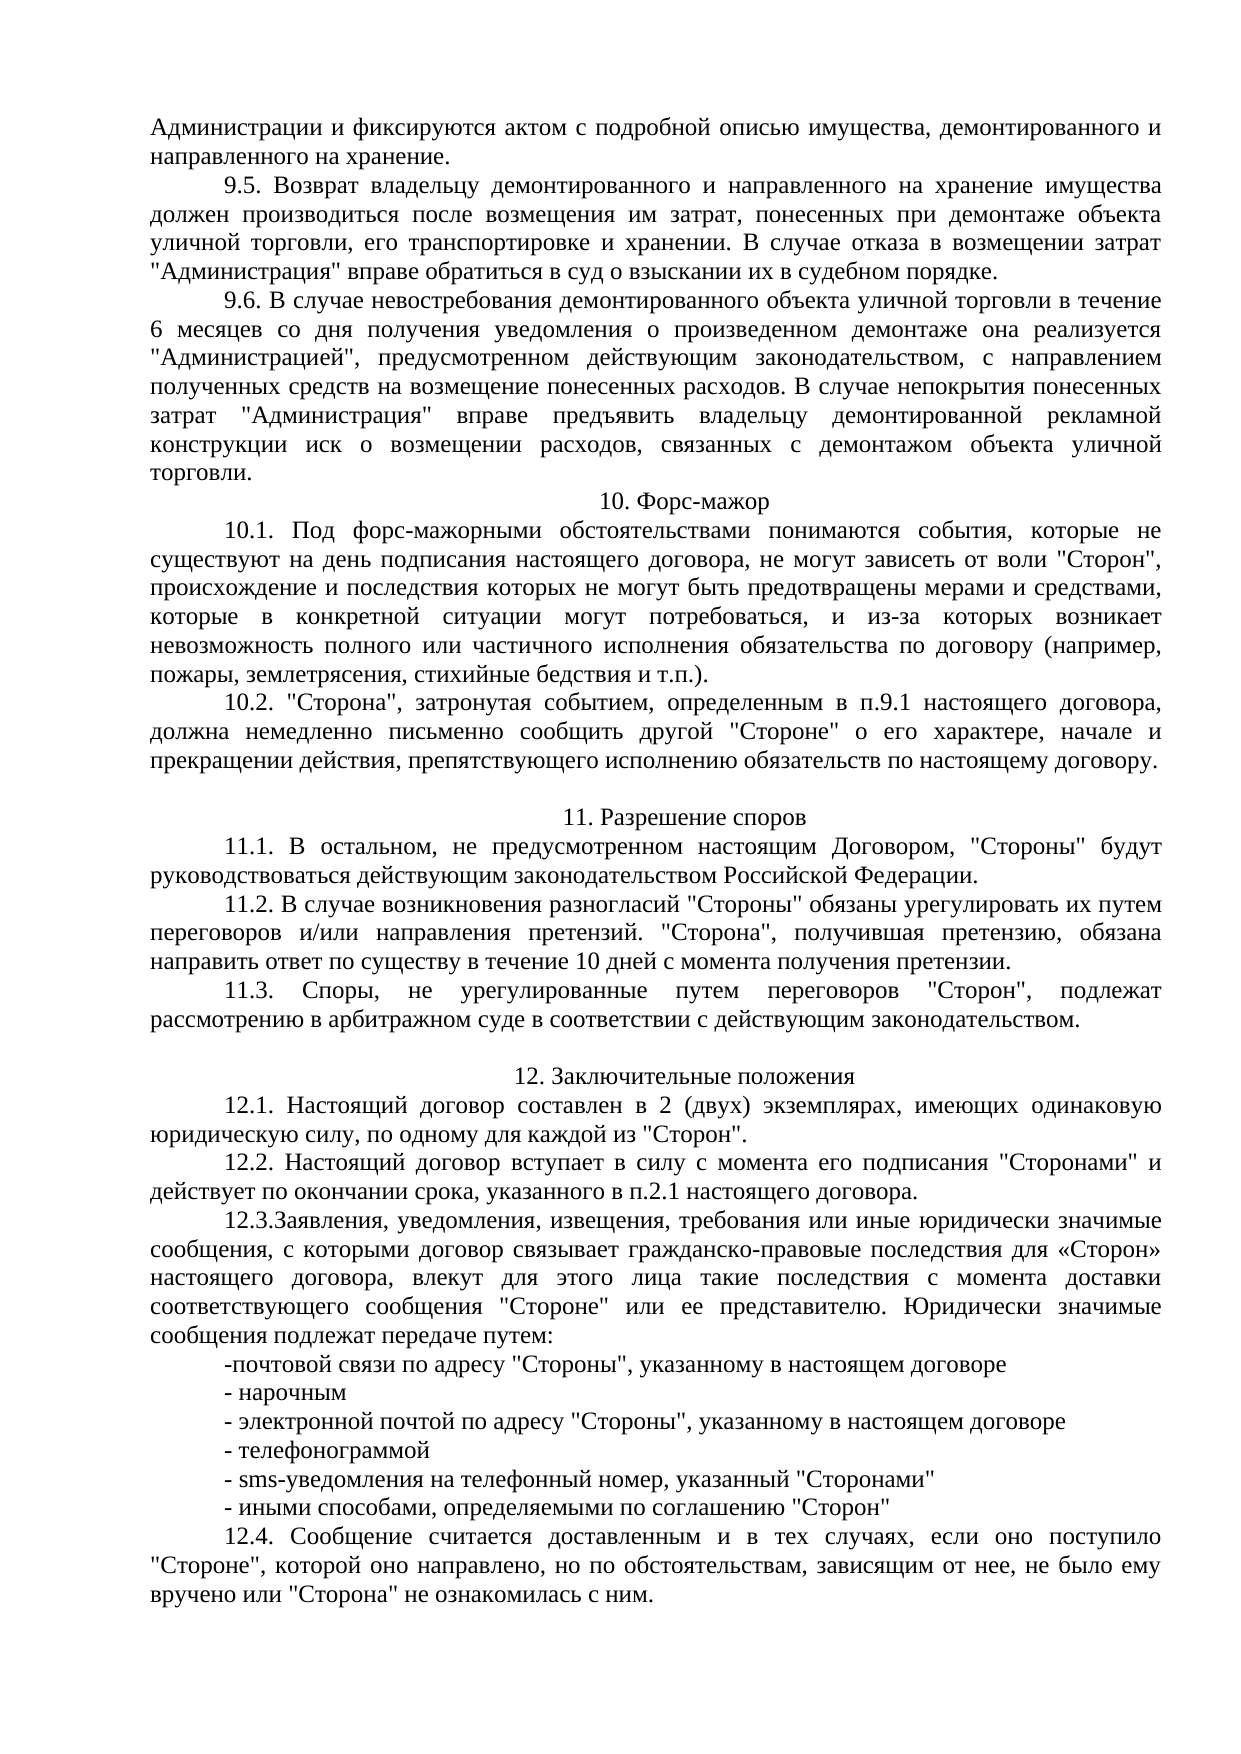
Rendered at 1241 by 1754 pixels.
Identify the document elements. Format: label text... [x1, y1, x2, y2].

text 11.3. Споры, не урегулированные путем переговоров "Сторон", подлежат рассмотрению в арбитражном суде в соответствии с действующим законодательством. [150, 975, 1162, 1032]
text - электронной почтой по адресу "Стороны", указанному в настоящем договоре [150, 1406, 1162, 1435]
text 11.2. В случае возникновения разногласий "Стороны" обязаны урегулировать их путем переговоров и/или направления претензий. "Сторона", получившая претензию, обязана направить ответ по существу в течение 10 дней с момента получения претензии. [150, 889, 1162, 975]
text 11.1. В остальном, не предусмотренном настоящим Договором, "Стороны" будут руководствоваться действующим законодательством Российской Федерации. [150, 831, 1162, 889]
text 12.1. Настоящий договор составлен в 2 (двух) экземплярах, имеющих одинаковую юридическую силу, по одному для каждой из "Сторон". [150, 1090, 1162, 1147]
text - иными способами, определяемыми по соглашению "Сторон" [150, 1492, 1162, 1521]
text 10. Форс-мажор [150, 486, 1162, 515]
text 9.6. В случае невостребования демонтированного объекта уличной торговли в течение 6 месяцев со дня получения уведомления о произведенном демонтаже она реализуется "Администрацией", предусмотренном действующим законодательством, с направлением полученных средств на возмещение понесенных расходов. В случае непокрытия понесенных затрат "Администрация" вправе предъявить владельцу демонтированной рекламной конструкции иск о возмещении расходов, связанных с демонтажом объекта уличной торговли. [150, 285, 1162, 486]
text 12.4. Сообщение считается доставленным и в тех случаях, если оно поступило "Стороне", которой оно направлено, но по обстоятельствам, зависящим от нее, не было ему вручено или "Сторона" не ознакомилась с ним. [150, 1521, 1162, 1607]
text - нарочным [150, 1377, 1162, 1406]
text 11. Разрешение споров [150, 802, 1162, 831]
text 9.5. Возврат владельцу демонтированного и направленного на хранение имущества должен производиться после возмещения им затрат, понесенных при демонтаже объекта уличной торговли, его транспортировке и хранении. В случае отказа в возмещении затрат "Администрация" вправе обратиться в суд о взыскании их в судебном порядке. [150, 170, 1162, 285]
text 12.2. Настоящий договор вступает в силу с момента его подписания "Сторонами" и действует по окончании срока, указанного в п.2.1 настоящего договора. [150, 1147, 1162, 1205]
text 12.3.Заявления, уведомления, извещения, требования или иные юридически значимые сообщения, с которыми договор связывает гражданско-правовые последствия для «Сторон» настоящего договора, влекут для этого лица такие последствия с момента доставки соответствующего сообщения "Стороне" или ее представителю. Юридически значимые сообщения подлежат передаче путем: [150, 1205, 1162, 1349]
text -почтовой связи по адресу "Стороны", указанному в настоящем договоре [150, 1349, 1162, 1377]
text - sms-уведомления на телефонный номер, указанный "Сторонами" [150, 1464, 1162, 1492]
text 10.2. "Сторона", затронутая событием, определенным в п.9.1 настоящего договора, должна немедленно письменно сообщить другой "Стороне" о его характере, начале и прекращении действия, препятствующего исполнению обязательств по настоящему договору. [150, 687, 1162, 774]
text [150, 112, 1162, 170]
text 10.1. Под форс-мажорными обстоятельствами понимаются события, которые не существуют на день подписания настоящего договора, не могут зависеть от воли "Сторон", происхождение и последствия которых не могут быть предотвращены мерами и средствами, которые в конкретной ситуации могут потребоваться, и из-за которых возникает невозможность полного или частичного исполнения обязательства по договору (например, пожары, землетрясения, стихийные бедствия и т.п.). [150, 515, 1162, 687]
text 12. Заключительные положения [150, 1061, 1162, 1090]
text - телефонограммой [150, 1435, 1162, 1464]
